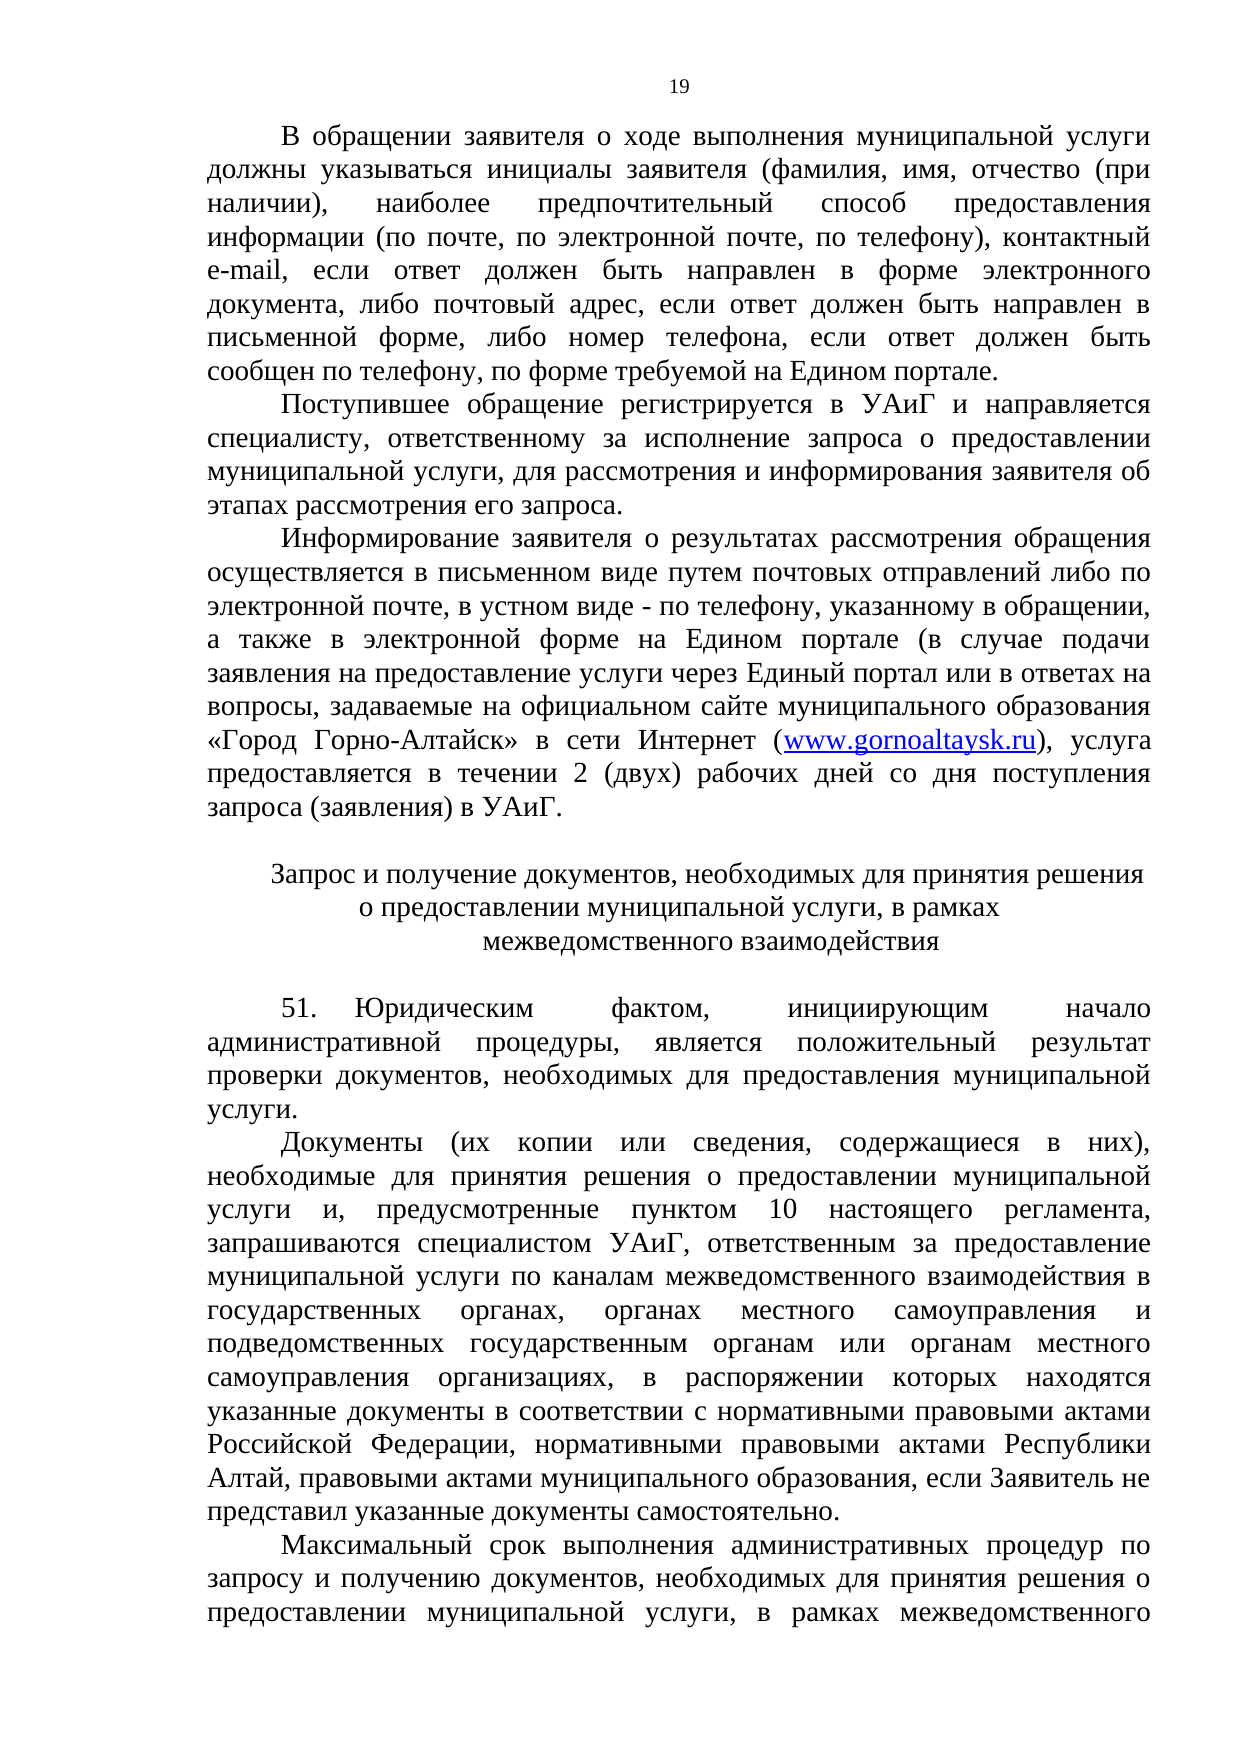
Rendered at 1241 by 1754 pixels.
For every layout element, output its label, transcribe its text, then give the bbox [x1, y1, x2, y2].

list Документы (их копии или сведения, содержащиеся в них), необходимые для принятия решения о предоставлении муниципальной услуги и, предусмотренные пунктом 10 настоящего регламента, запрашиваются специалистом УАиГ, ответственным за предоставление муниципальной услуги по каналам межведомственного взаимодействия в государственных органах, органах местного самоуправления и подведомственных государственным органам или органам местного самоуправления организациях, в распоряжении которых находятся указанные документы в соответствии с нормативными правовыми актами Российской Федерации, нормативными правовыми актами Республики Алтай, правовыми актами муниципального образования, если Заявитель не представил указанные документы самостоятельно. [207, 1124, 1152, 1527]
text Информирование заявителя о результатах рассмотрения обращения осуществляется в письменном виде путем почтовых отправлений либо по электронной почте, в устном виде - по телефону, указанному в обращении, а также в электронной форме на Едином портале (в случае подачи заявления на предоставление услуги через Единый портал или в ответах на вопросы, задаваемые на официальном сайте муниципального образования «Город Горно-Алтайск» в сети Интернет (www.gornoaltaysk.ru), услуга предоставляется в течении 2 (двух) рабочих дней со дня поступления запроса (заявления) в УАиГ. [207, 521, 1152, 822]
text межведомственного взаимодействия [207, 923, 1152, 957]
text Поступившее обращение регистрируется в УАиГ и направляется специалисту, ответственному за исполнение запроса о предоставлении муниципальной услуги, для рассмотрения и информирования заявителя об этапах рассмотрения его запроса. [207, 386, 1152, 521]
list Юридическим фактом, инициирующим начало административной процедуры, является положительный результат проверки документов, необходимых для предоставления муниципальной услуги. [207, 990, 1152, 1124]
text В обращении заявителя о ходе выполнения муниципальной услуги должны указываться инициалы заявителя (фамилия, имя, отчество (при наличии), наиболее предпочтительный способ предоставления информации (по почте, по электронной почте, по телефону), контактный e-mail, если ответ должен быть направлен в форме электронного документа, либо почтовый адрес, если ответ должен быть направлен в письменной форме, либо номер телефона, если ответ должен быть сообщен по телефону, по форме требуемой на Едином портале. [207, 118, 1152, 386]
text Запрос и получение документов, необходимых для принятия решения о предоставлении муниципальной услуги, в рамках [207, 856, 1152, 923]
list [207, 1527, 1152, 1627]
